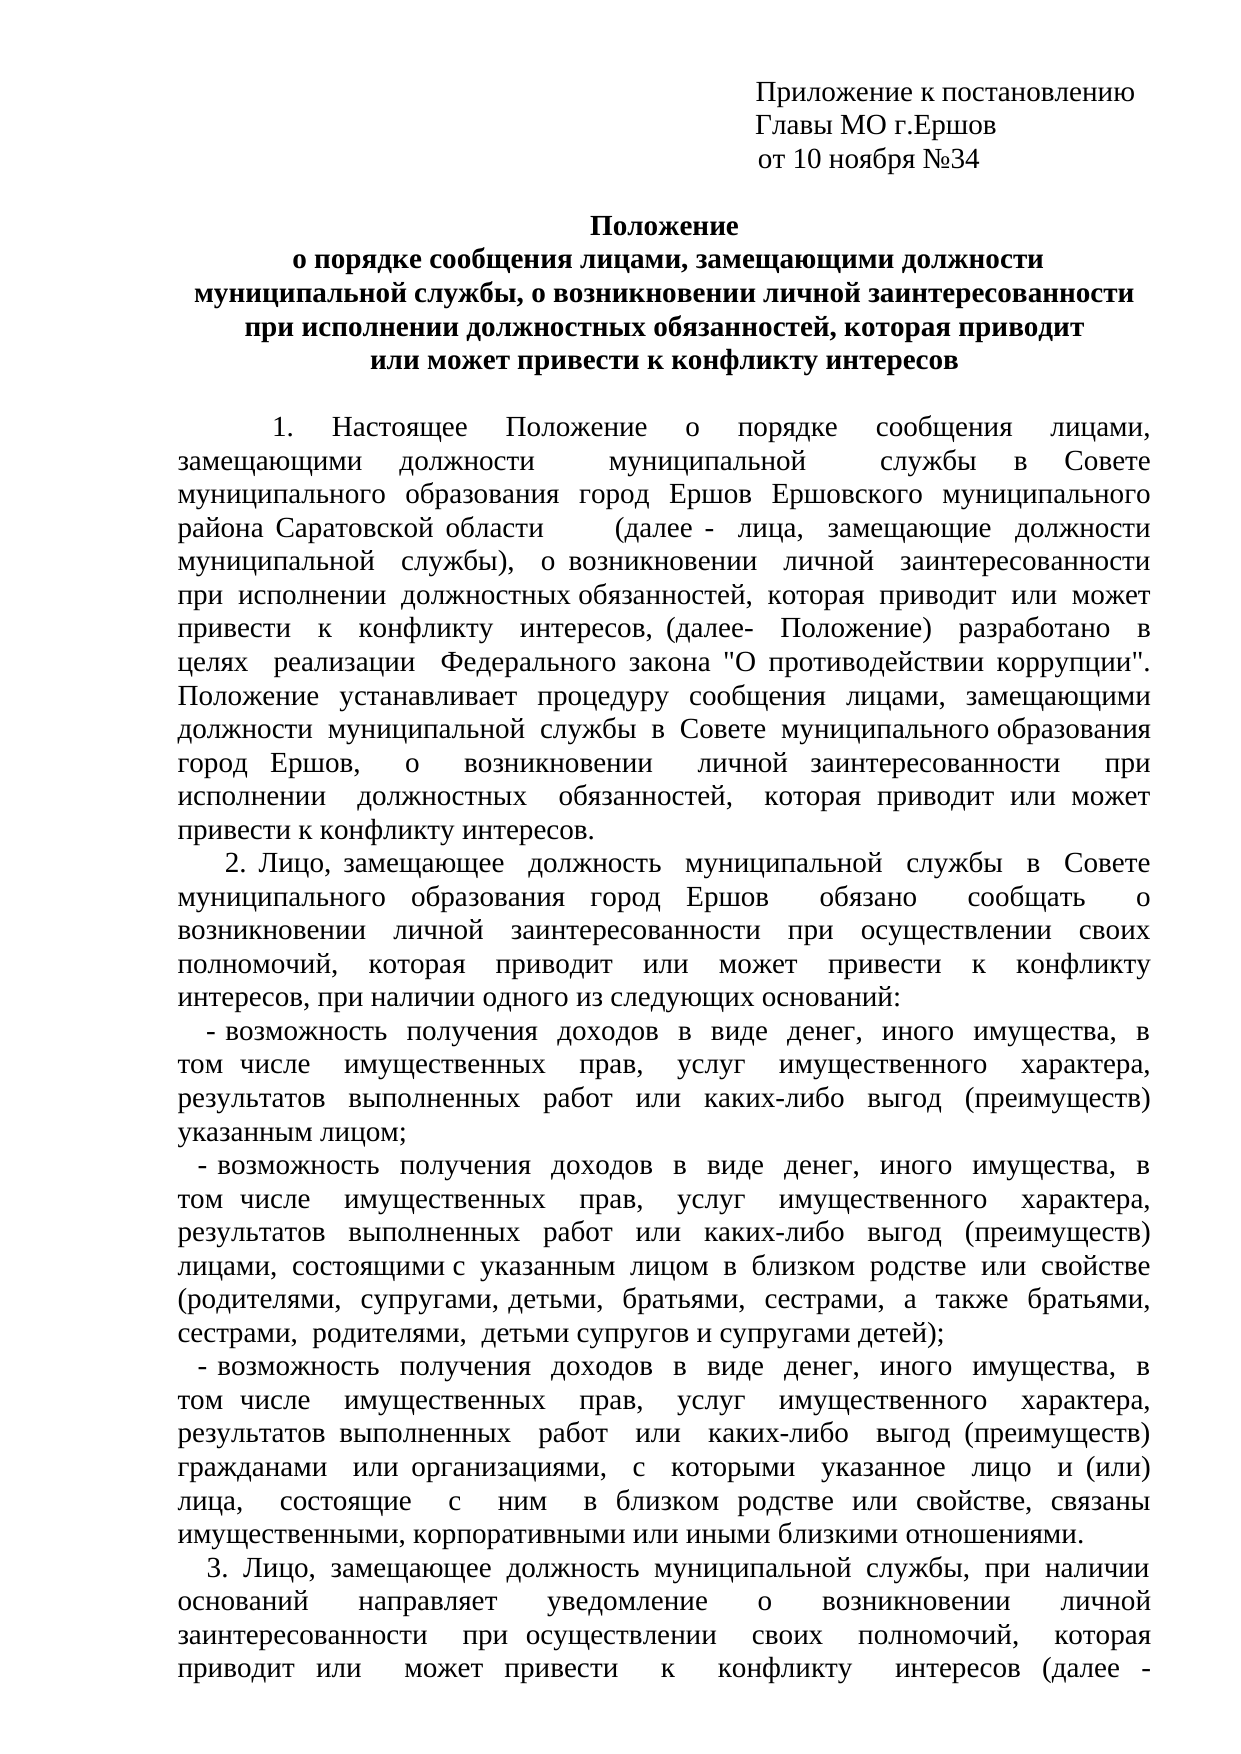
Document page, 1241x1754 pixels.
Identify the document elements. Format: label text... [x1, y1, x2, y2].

text - возможность получения доходов в виде денег, иного имущества, в том числе имущественных прав, услуг имущественного характера, результатов выполненных работ или каких-либо выгод (преимуществ) указанным лицом; [177, 1013, 1152, 1147]
text 2. Лицо, замещающее должность муниципальной службы в Совете муниципального образования город Ершов обязано сообщать о возникновении личной заинтересованности при осуществлении своих полномочий, которая приводит или может привести к конфликту интересов, при наличии одного из следующих оснований: [177, 845, 1152, 1013]
text от 10 ноября №34 [177, 141, 1152, 174]
text Положение [177, 208, 1152, 242]
text - возможность получения доходов в виде денег, иного имущества, в том числе имущественных прав, услуг имущественного характера, результатов выполненных работ или каких-либо выгод (преимуществ) лицами, состоящими с указанным лицом в близком родстве или свойстве (родителями, супругами, детьми, братьями, сестрами, а также братьями, сестрами, родителями, детьми супругов и супругами детей); [177, 1147, 1152, 1348]
text при исполнении должностных обязанностей, которая приводит [177, 309, 1152, 342]
text муниципальной службы, о возникновении личной заинтересованности [177, 275, 1152, 309]
text 3. Лицо, замещающее должность муниципальной службы, при наличии [177, 1550, 1152, 1583]
text о порядке сообщения лицами, замещающими должности [177, 242, 1152, 275]
text Главы МО г.Ершов [177, 107, 1152, 141]
text Приложение к постановлению [177, 74, 1152, 107]
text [177, 1583, 1152, 1684]
text 1. Настоящее Положение о порядке сообщения лицами, замещающими должности муниципальной службы в Совете муниципального образования город Ершов Ершовского муниципального района Саратовской области (далее - лица, замещающие должности муниципальной службы), о возникновении личной заинтересованности при исполнении должностных обязанностей, которая приводит или может привести к конфликту интересов, (далее- Положение) разработано в целях реализации Федерального закона "О противодействии коррупции". Положение устанавливает процедуру сообщения лицами, замещающими должности муниципальной службы в Совете муниципального образования город Ершов, о возникновении личной заинтересованности при исполнении должностных обязанностей, которая приводит или может привести к конфликту интересов. [177, 409, 1152, 845]
text или может привести к конфликту интересов [177, 342, 1152, 376]
text - возможность получения доходов в виде денег, иного имущества, в том числе имущественных прав, услуг имущественного характера, результатов выполненных работ или каких-либо выгод (преимуществ) гражданами или организациями, с которыми указанное лицо и (или) лица, состоящие с ним в близком родстве или свойстве, связаны имущественными, корпоративными или иными близкими отношениями. [177, 1348, 1152, 1550]
